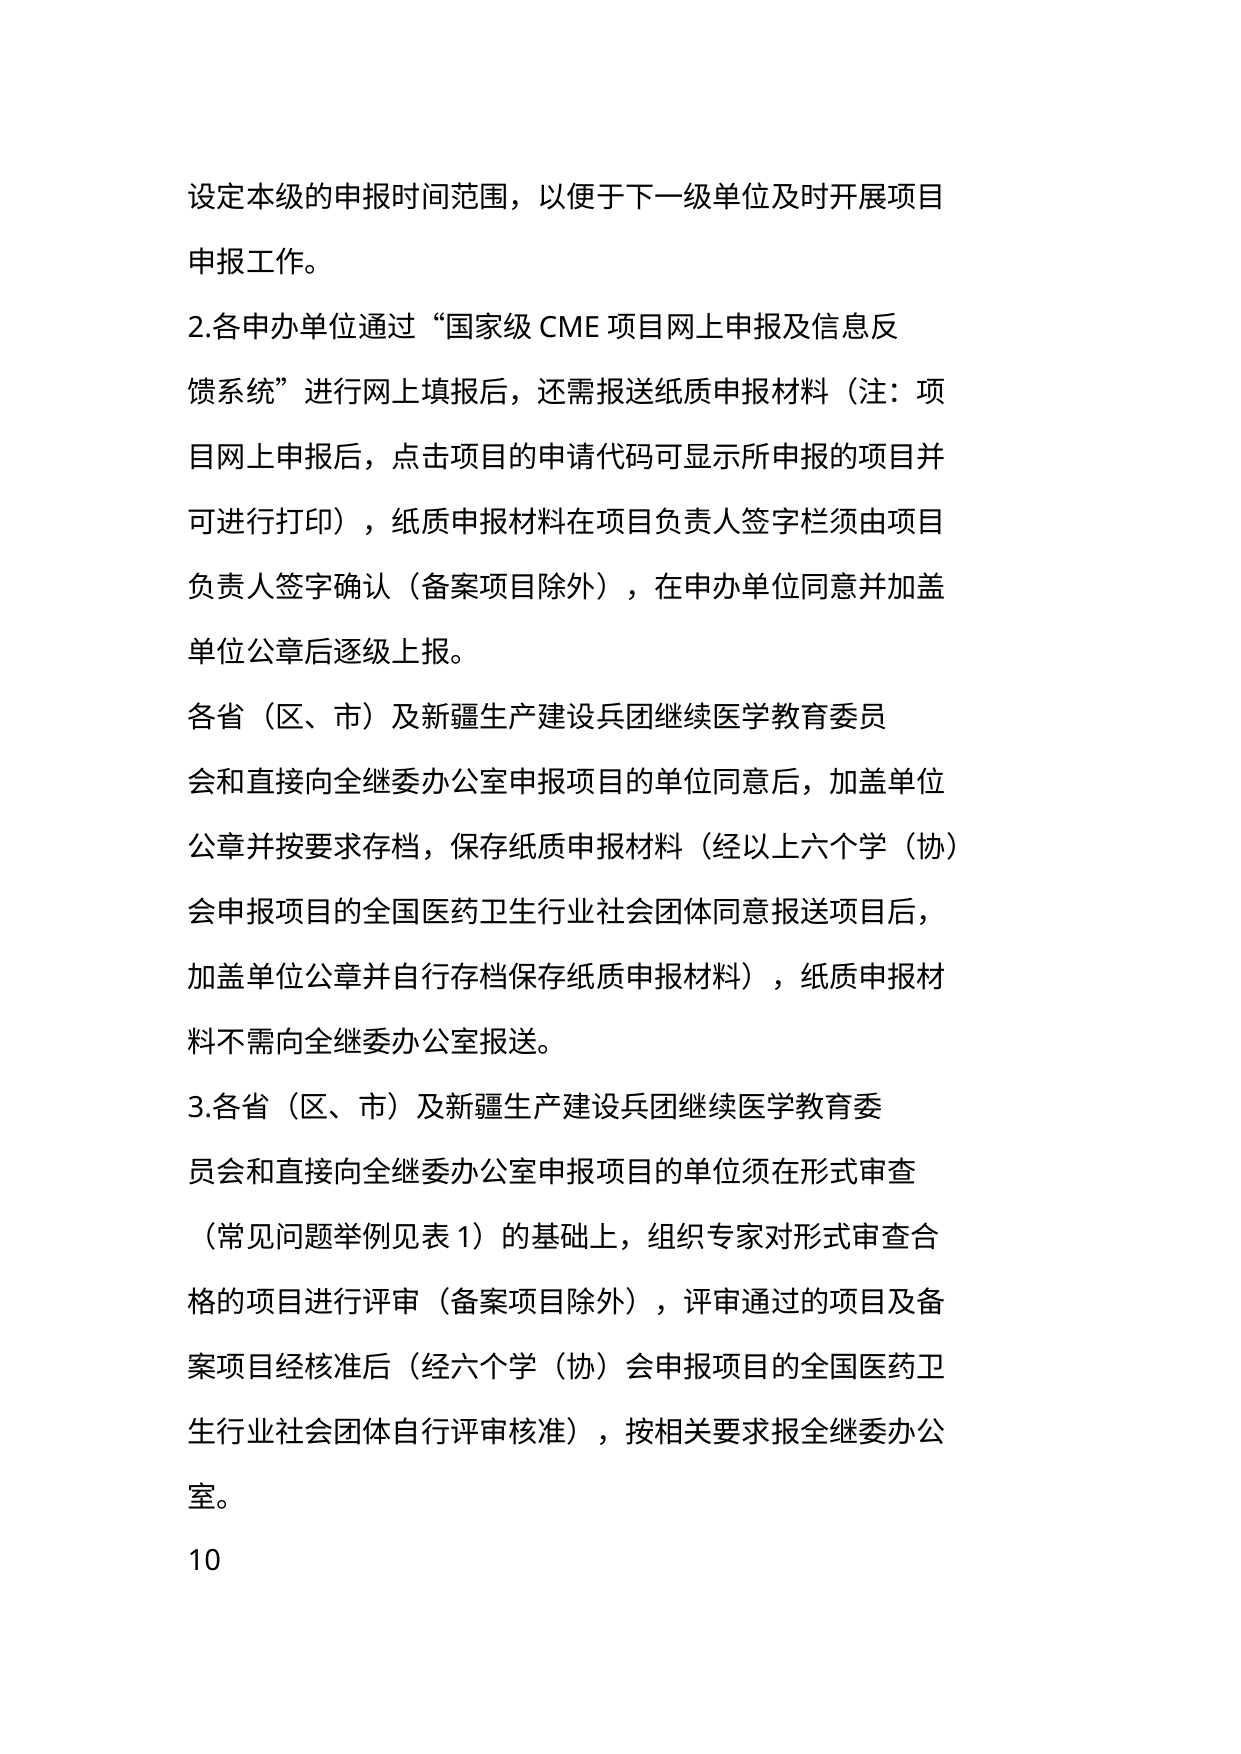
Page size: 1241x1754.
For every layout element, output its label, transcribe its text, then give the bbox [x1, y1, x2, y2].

text 10 [187, 1527, 1053, 1592]
text 案项目经核准后（经六个学（协）会申报项目的全国医药卫 [187, 1332, 1053, 1397]
text 会和直接向全继委办公室申报项目的单位同意后，加盖单位 [187, 747, 1053, 812]
text 公章并按要求存档，保存纸质申报材料（经以上六个学（协） [187, 812, 1053, 877]
text 料不需向全继委办公室报送。 [187, 1007, 1053, 1072]
text 负责人签字确认（备案项目除外），在申办单位同意并加盖 [187, 552, 1053, 617]
text 室。 [187, 1462, 1053, 1527]
text 设定本级的申报时间范围，以便于下一级单位及时开展项目 [187, 162, 1053, 227]
text 加盖单位公章并自行存档保存纸质申报材料），纸质申报材 [187, 942, 1053, 1007]
text 目网上申报后，点击项目的申请代码可显示所申报的项目并 [187, 422, 1053, 487]
text 员会和直接向全继委办公室申报项目的单位须在形式审查 [187, 1137, 1053, 1202]
text 生行业社会团体自行评审核准），按相关要求报全继委办公 [187, 1397, 1053, 1462]
text 可进行打印），纸质申报材料在项目负责人签字栏须由项目 [187, 487, 1053, 552]
text 各省（区、市）及新疆生产建设兵团继续医学教育委员 [187, 682, 1053, 747]
text 馈系统”进行网上填报后，还需报送纸质申报材料（注：项 [187, 357, 1053, 422]
text 格的项目进行评审（备案项目除外），评审通过的项目及备 [187, 1267, 1053, 1332]
text 会申报项目的全国医药卫生行业社会团体同意报送项目后， [187, 877, 1053, 942]
text （常见问题举例见表1）的基础上，组织专家对形式审查合 [187, 1202, 1053, 1267]
text 单位公章后逐级上报。 [187, 617, 1053, 682]
text 2.各申办单位通过“国家级CME 项目网上申报及信息反 [187, 292, 1053, 357]
text 申报工作。 [187, 227, 1053, 292]
text 3.各省（区、市）及新疆生产建设兵团继续医学教育委 [187, 1072, 1053, 1137]
